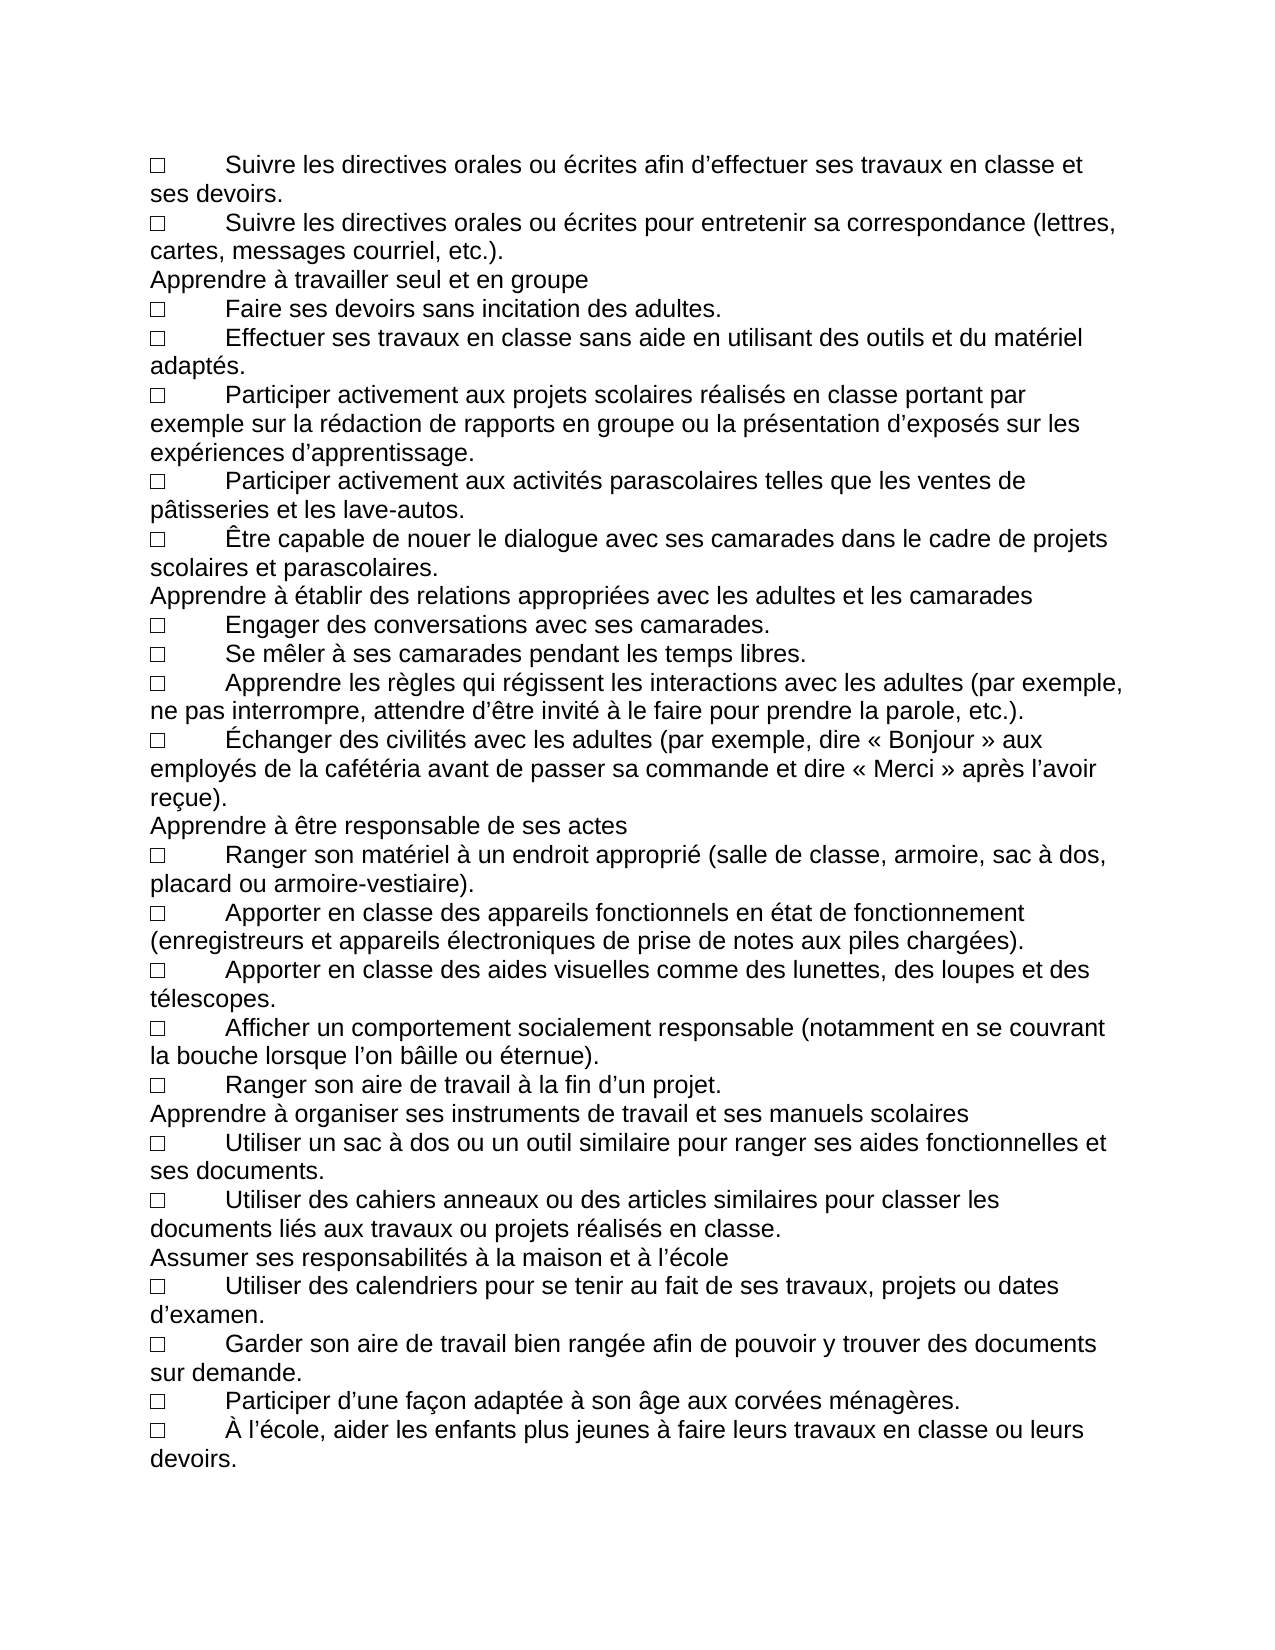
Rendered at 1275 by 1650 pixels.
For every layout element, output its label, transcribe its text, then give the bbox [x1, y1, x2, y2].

text □ Ranger son aire de travail à la fin d’un projet. [150, 1070, 1125, 1099]
text □ Faire ses devoirs sans incitation des adultes. [150, 294, 1125, 322]
text □ Utiliser un sac à dos ou un outil similaire pour ranger ses aides fonctionnelles et ses documents. [150, 1127, 1125, 1185]
text □ Suivre les directives orales ou écrites afin d’effectuer ses travaux en classe et ses devoirs. [150, 150, 1125, 207]
text Apprendre à organiser ses instruments de travail et ses manuels scolaires [150, 1099, 1125, 1127]
text □ Apprendre les règles qui régissent les interactions avec les adultes (par exemple, ne pas interrompre, attendre d’être invité à le faire pour prendre la parole, etc.). [150, 667, 1125, 725]
text □ Être capable de nouer le dialogue avec ses camarades dans le cadre de projets scolaires et parascolaires. [150, 524, 1125, 581]
text □ Participer activement aux activités parascolaires telles que les ventes de pâtisseries et les lave-autos. [150, 466, 1125, 524]
text □ Apporter en classe des aides visuelles comme des lunettes, des loupes et des télescopes. [150, 955, 1125, 1012]
text □ Suivre les directives orales ou écrites pour entretenir sa correspondance (lettres, cartes, messages courriel, etc.). [150, 207, 1125, 265]
text □ Échanger des civilités avec les adultes (par exemple, dire « Bonjour » aux employés de la cafétéria avant de passer sa commande et dire « Merci » après l’avoir reçue). [150, 725, 1125, 811]
text □ Effectuer ses travaux en classe sans aide en utilisant des outils et du matériel adaptés. [150, 322, 1125, 380]
text Apprendre à être responsable de ses actes [150, 811, 1125, 840]
text □ Apporter en classe des appareils fonctionnels en état de fonctionnement (enregistreurs et appareils électroniques de prise de notes aux piles chargées). [150, 897, 1125, 955]
text □ À l’école, aider les enfants plus jeunes à faire leurs travaux en classe ou leurs devoirs. [150, 1415, 1125, 1472]
text □ Se mêler à ses camarades pendant les temps libres. [150, 639, 1125, 667]
text □ Utiliser des cahiers anneaux ou des articles similaires pour classer les documents liés aux travaux ou projets réalisés en classe. [150, 1185, 1125, 1242]
text □ Utiliser des calendriers pour se tenir au fait de ses travaux, projets ou dates d’examen. [150, 1271, 1125, 1329]
text □ Participer d’une façon adaptée à son âge aux corvées ménagères. [150, 1386, 1125, 1415]
text Apprendre à travailler seul et en groupe [150, 265, 1125, 294]
text □ Participer activement aux projets scolaires réalisés en classe portant par exemple sur la rédaction de rapports en groupe ou la présentation d’exposés sur les expériences d’apprentissage. [150, 380, 1125, 466]
text □ Ranger son matériel à un endroit approprié (salle de classe, armoire, sac à dos, placard ou armoire-vestiaire). [150, 840, 1125, 897]
text □ Afficher un comportement socialement responsable (notamment en se couvrant la bouche lorsque l’on bâille ou éternue). [150, 1012, 1125, 1070]
text Assumer ses responsabilités à la maison et à l’école [150, 1242, 1125, 1271]
text Apprendre à établir des relations appropriées avec les adultes et les camarades [150, 581, 1125, 610]
text □ Garder son aire de travail bien rangée afin de pouvoir y trouver des documents sur demande. [150, 1329, 1125, 1386]
text □ Engager des conversations avec ses camarades. [150, 610, 1125, 639]
